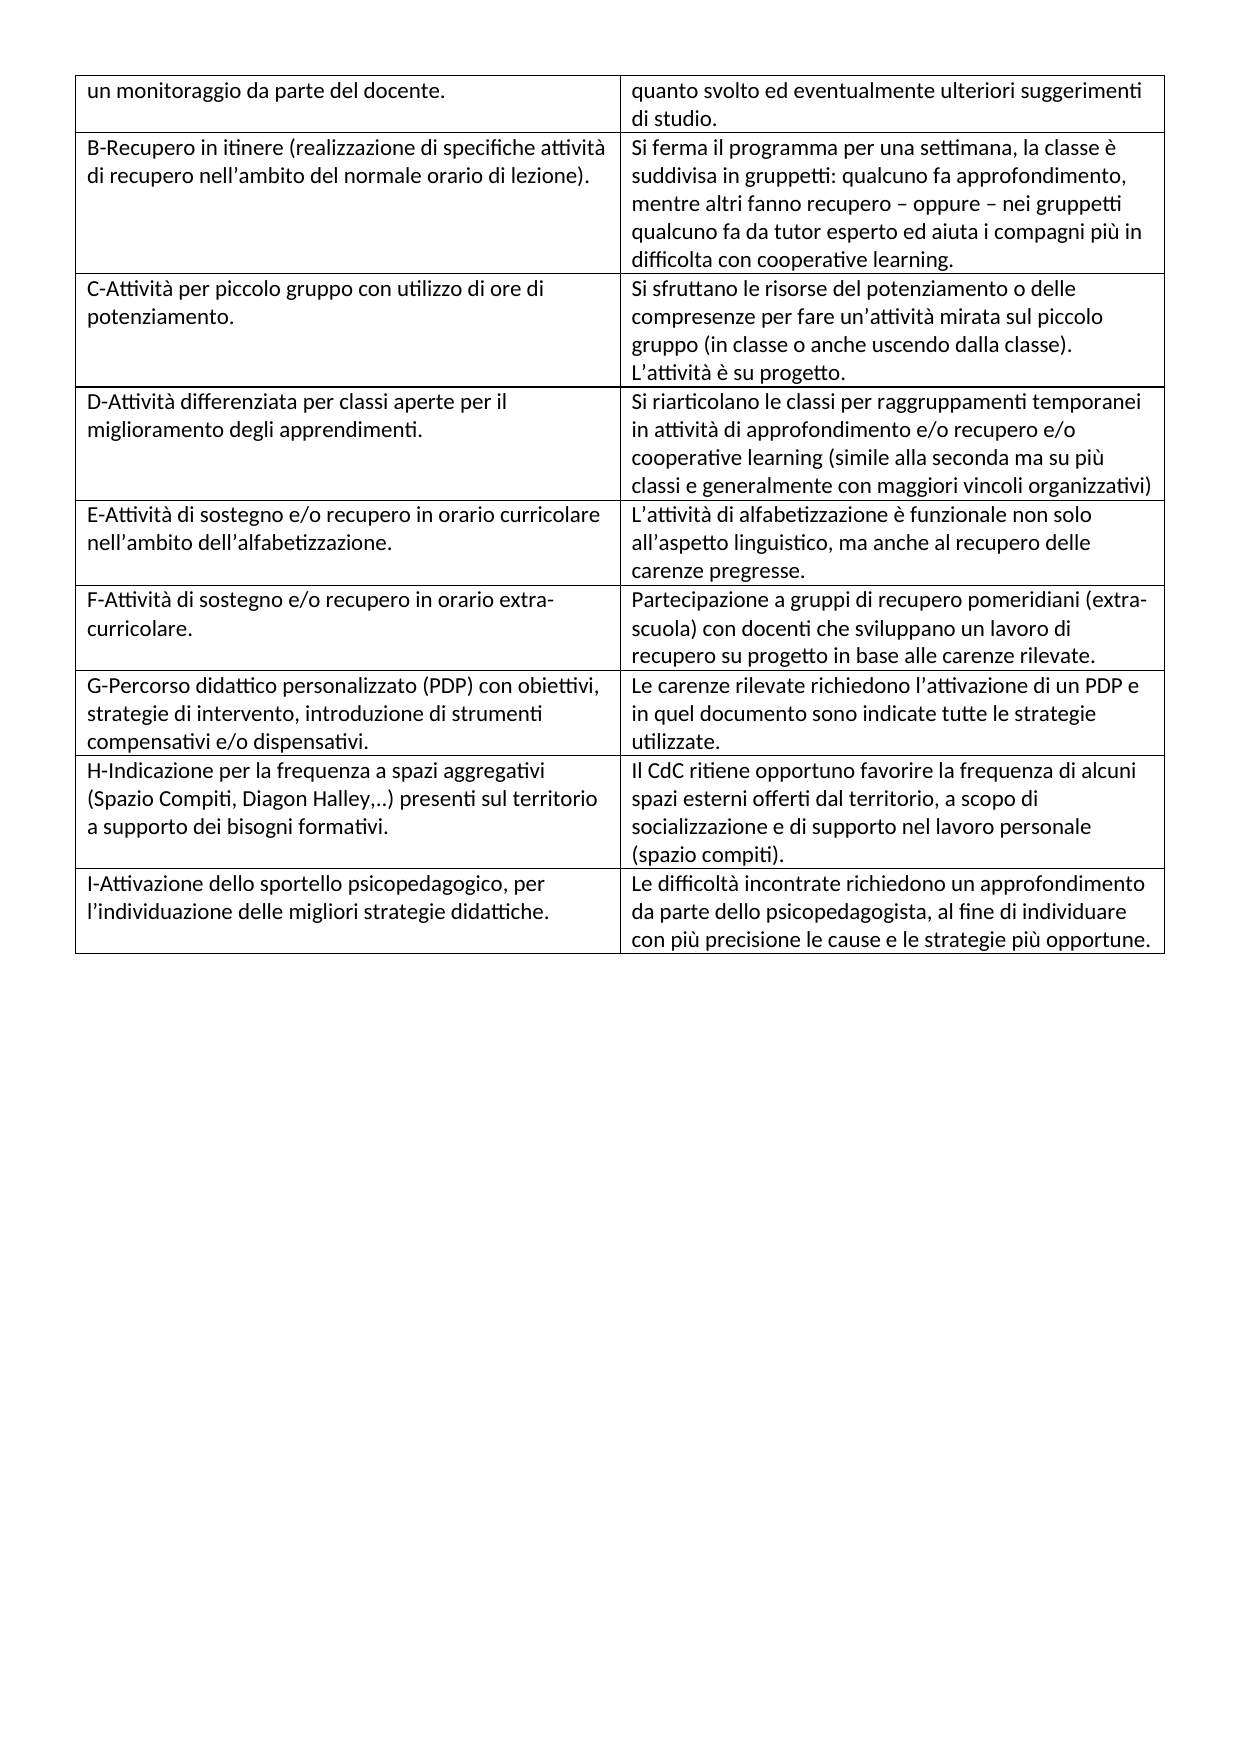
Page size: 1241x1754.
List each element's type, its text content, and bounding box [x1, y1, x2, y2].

table_cell I-Attivazione dello sportello psicopedagogico, per l’individuazione delle migliori strategie didattiche. [76, 869, 620, 953]
table_cell Si ferma il programma per una settimana, la classe è suddivisa in gruppetti: qualcuno fa approfondimento, mentre altri fanno recupero – oppure – nei gruppetti qualcuno fa da tutor esperto ed aiuta i compagni più in difficolta con cooperative learning. [621, 133, 1164, 273]
table_cell H-Indicazione per la frequenza a spazi aggregativi (Spazio Compiti, Diagon Halley,..) presenti sul territorio a supporto dei bisogni formativi. [76, 756, 620, 868]
table_cell Le carenze rilevate richiedono l’attivazione di un PDP e in quel documento sono indicate tutte le strategie utilizzate. [621, 671, 1164, 755]
table_cell Il CdC ritiene opportuno favorire la frequenza di alcuni spazi esterni offerti dal territorio, a scopo di socializzazione e di supporto nel lavoro personale (spazio compiti). [621, 756, 1164, 868]
table_cell Si riarticolano le classi per raggruppamenti temporanei in attività di approfondimento e/o recupero e/o cooperative learning (simile alla seconda ma su più classi e generalmente con maggiori vincoli organizzativi) [621, 388, 1164, 499]
table_cell G-Percorso didattico personalizzato (PDP) con obiettivi, strategie di intervento, introduzione di strumenti compensativi e/o dispensativi. [76, 671, 620, 755]
table_cell Partecipazione a gruppi di recupero pomeridiani (extra-scuola) con docenti che sviluppano un lavoro di recupero su progetto in base alle carenze rilevate. [621, 586, 1164, 670]
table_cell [621, 76, 1164, 132]
table_cell Si sfruttano le risorse del potenziamento o delle compresenze per fare un’attività mirata sul piccolo gruppo (in classe o anche uscendo dalla classe). L’attività è su progetto. [621, 274, 1164, 386]
table_cell B-Recupero in itinere (realizzazione di specifiche attività di recupero nell’ambito del normale orario di lezione). [76, 133, 620, 273]
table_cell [76, 76, 620, 132]
table_cell D-Attività differenziata per classi aperte per il miglioramento degli apprendimenti. [76, 388, 620, 499]
table_cell C-Attività per piccolo gruppo con utilizzo di ore di potenziamento. [76, 274, 620, 386]
table_cell Le difficoltà incontrate richiedono un approfondimento da parte dello psicopedagogista, al fine di individuare con più precisione le cause e le strategie più opportune. [621, 869, 1164, 953]
table_cell E-Attività di sostegno e/o recupero in orario curricolare nell’ambito dell’alfabetizzazione. [76, 501, 620, 584]
table_cell F-Attività di sostegno e/o recupero in orario extra-curricolare. [76, 586, 620, 670]
table_cell L’attività di alfabetizzazione è funzionale non solo all’aspetto linguistico, ma anche al recupero delle carenze pregresse. [621, 501, 1164, 584]
